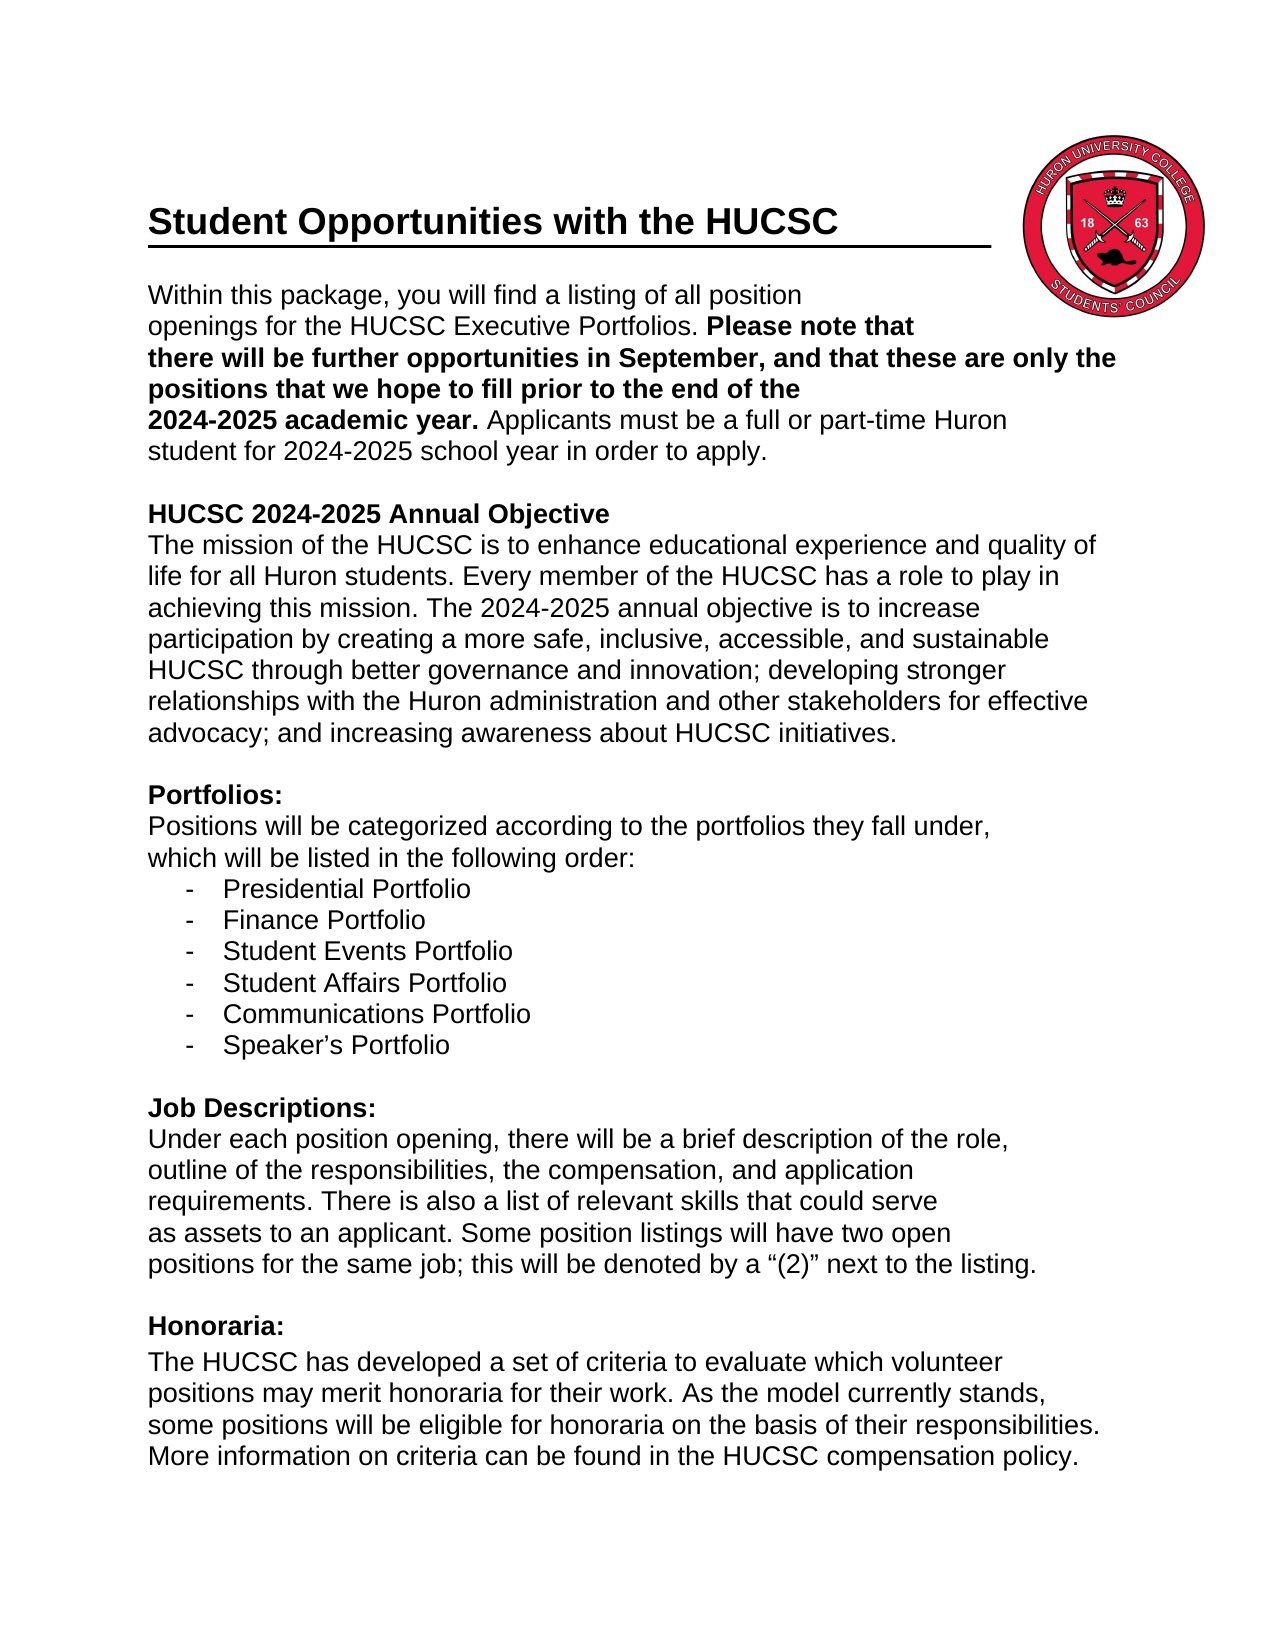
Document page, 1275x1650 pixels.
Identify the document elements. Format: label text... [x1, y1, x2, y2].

text Within this package, you will find a listing of all position [148, 279, 991, 310]
text HUCSC 2024-2025 Annual Objective [148, 498, 1127, 529]
text requirements. There is also a list of relevant skills that could serve [148, 1185, 1127, 1217]
text positions may merit honoraria for their work. As the model currently stands, [148, 1377, 1127, 1409]
text Positions will be categorized according to the portfolios they fall under, [148, 810, 1127, 842]
text Under each position opening, there will be a brief description of the role, [148, 1123, 1127, 1154]
text student for 2024-2025 school year in order to apply. [148, 435, 1127, 467]
list Student Events Portfolio [185, 935, 1127, 967]
list Student Affairs Portfolio [185, 967, 1127, 998]
text outline of the responsibilities, the compensation, and application [148, 1154, 1127, 1185]
text Job Descriptions: [148, 1092, 1127, 1123]
text 2024-2025 academic year. Applicants must be a full or part-time Huron [148, 404, 1127, 435]
text which will be listed in the following order: [148, 842, 1127, 873]
list Speaker’s Portfolio [185, 1029, 1127, 1060]
text The HUCSC has developed a set of criteria to evaluate which volunteer [148, 1346, 1127, 1377]
list Communications Portfolio [185, 998, 1127, 1029]
text openings for the HUCSC Executive Portfolios. Please note that there will be further opportunities in September, and that these are only the positions that we hope to fill prior to the end of the [148, 310, 1127, 404]
list Presidential Portfolio [185, 873, 1127, 904]
text some positions will be eligible for honoraria on the basis of their responsibilities. More information on criteria can be found in the HUCSC compensation policy. [148, 1409, 1127, 1471]
text The mission of the HUCSC is to enhance educational experience and quality of life for all Huron students. Every member of the HUCSC has a role to play in achieving this mission. The 2024-2025 annual objective is to increase participation by creating a more safe, inclusive, accessible, and sustainable HUCSC through better governance and innovation; developing stronger relationships with the Huron administration and other stakeholders for effective advocacy; and increasing awareness about HUCSC initiatives. Portfolios: [148, 529, 1127, 810]
text as assets to an applicant. Some position listings will have two open [148, 1217, 1127, 1248]
text positions for the same job; this will be denoted by a “(2)” next to the listing. [148, 1248, 1127, 1279]
picture [991, 131, 1237, 321]
text Honoraria: [148, 1310, 1127, 1342]
list Finance Portfolio [185, 904, 1127, 935]
text Student Opportunities with the HUCSC [148, 199, 991, 245]
